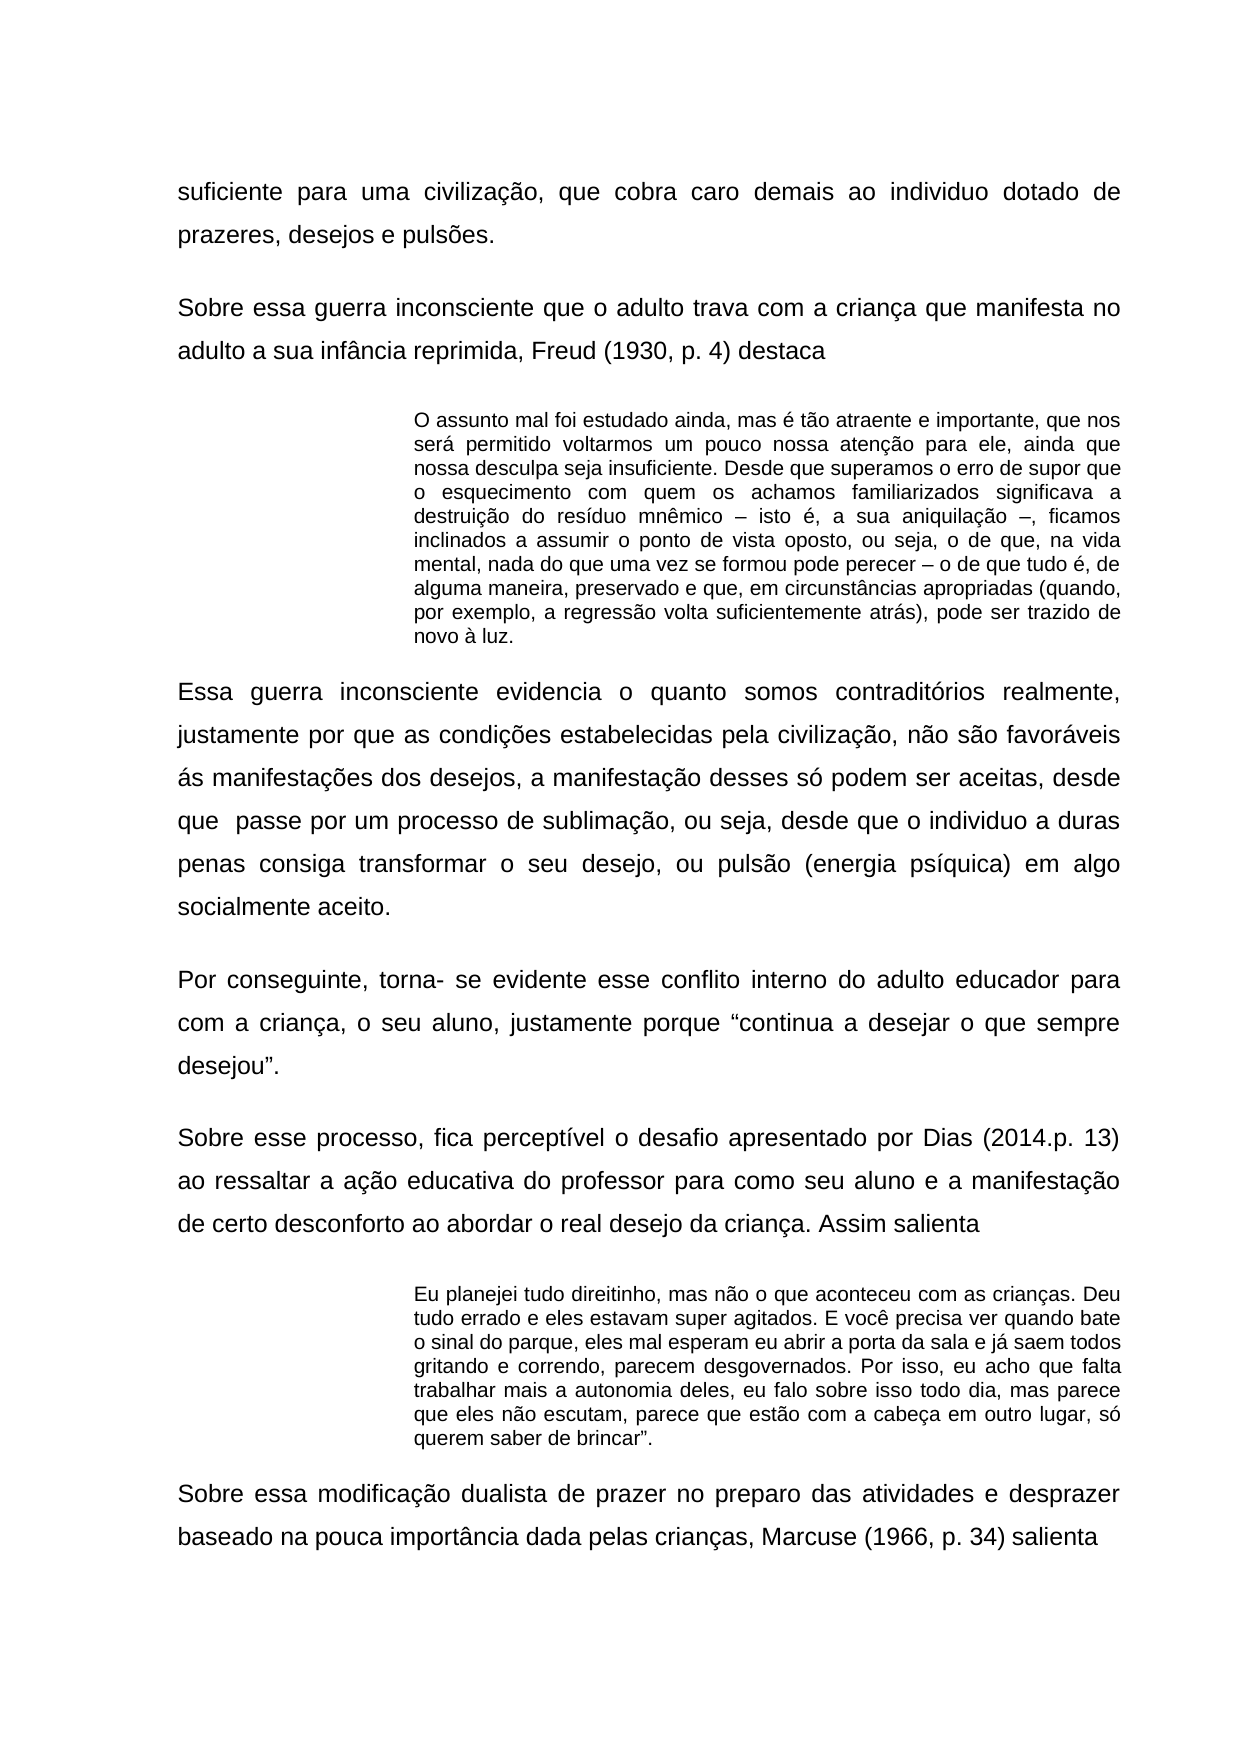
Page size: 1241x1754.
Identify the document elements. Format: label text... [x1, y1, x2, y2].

text Por conseguinte, torna- se evidente esse conflito interno do adulto educador para com a criança, o seu aluno, justamente porque “continua a desejar o que sempre desejou”. [177, 965, 1122, 1080]
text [177, 177, 1122, 249]
text Sobre essa guerra inconsciente que o adulto trava com a criança que manifesta no adulto a sua infância reprimida, Freud (1930, p. 4) destaca [177, 293, 1122, 364]
text Eu planejei tudo direitinho, mas não o que aconteceu com as crianças. Deu tudo errado e eles estavam super agitados. E você precisa ver quando bate o sinal do parque, eles mal esperam eu abrir a porta da sala e já saem todos gritando e correndo, parecem desgovernados. Por isso, eu acho que falta trabalhar mais a autonomia deles, eu falo sobre isso todo dia, mas parece que eles não escutam, parece que estão com a cabeça em outro lugar, só querem saber de brincar”. [413, 1282, 1122, 1449]
text Sobre essa modificação dualista de prazer no preparo das atividades e desprazer baseado na pouca importância dada pelas crianças, Marcuse (1966, p. 34) salienta [177, 1479, 1122, 1551]
text Sobre esse processo, fica perceptível o desafio apresentado por Dias (2014.p. 13) ao ressaltar a ação educativa do professor para como seu aluno e a manifestação de certo desconforto ao abordar o real desejo da criança. Assim salienta [177, 1123, 1122, 1238]
text O assunto mal foi estudado ainda, mas é tão atraente e importante, que nos será permitido voltarmos um pouco nossa atenção para ele, ainda que nossa desculpa seja insuficiente. Desde que superamos o erro de supor que o esquecimento com quem os achamos familiarizados significava a destruição do resíduo mnêmico – isto é, a sua aniquilação –, ficamos inclinados a assumir o ponto de vista oposto, ou seja, o de que, na vida mental, nada do que uma vez se formou pode perecer – o de que tudo é, de alguma maneira, preservado e que, em circunstâncias apropriadas (quando, por exemplo, a regressão volta suficientemente atrás), pode ser trazido de novo à luz. [413, 408, 1122, 648]
text Essa guerra inconsciente evidencia o quanto somos contraditórios realmente, justamente por que as condições estabelecidas pela civilização, não são favoráveis ás manifestações dos desejos, a manifestação desses só podem ser aceitas, desde que passe por um processo de sublimação, ou seja, desde que o individuo a duras penas consiga transformar o seu desejo, ou pulsão (energia psíquica) em algo socialmente aceito. [177, 677, 1122, 921]
